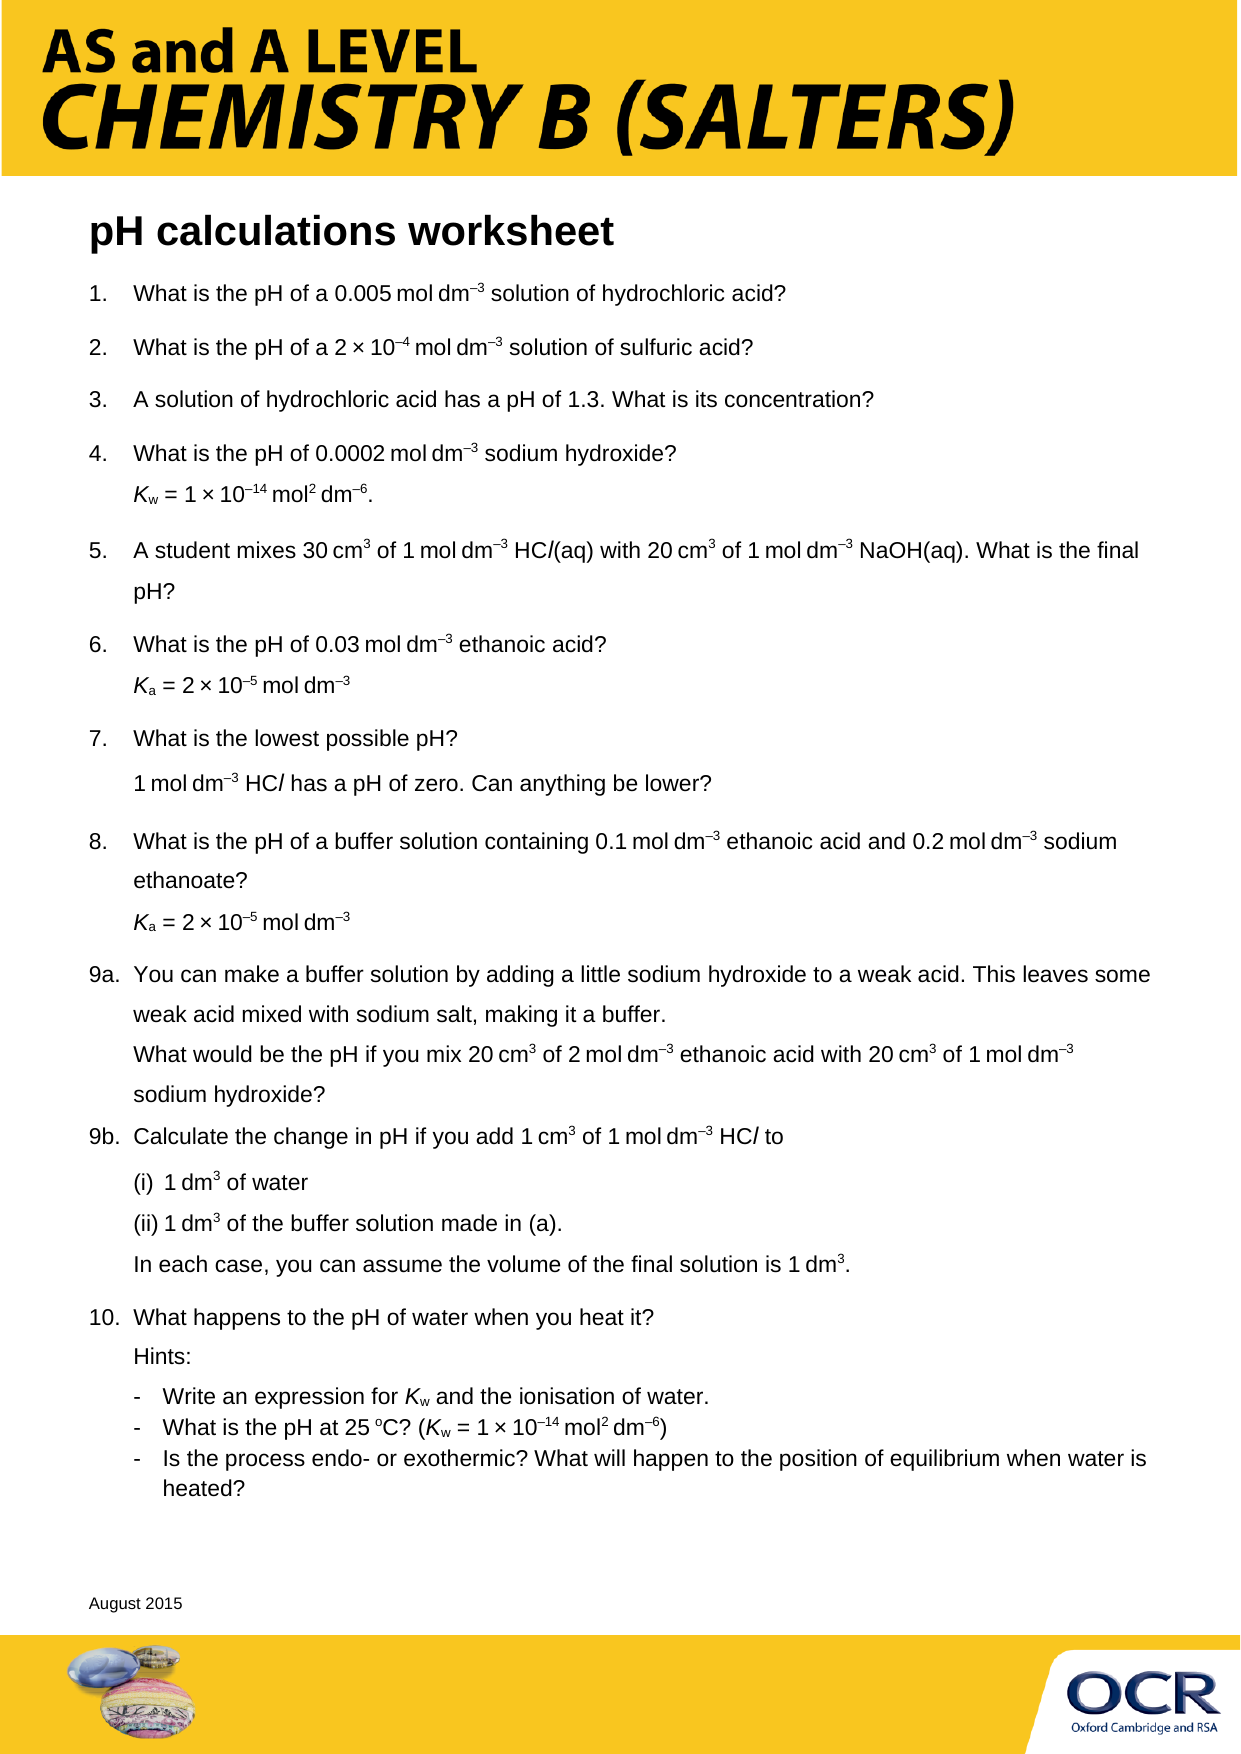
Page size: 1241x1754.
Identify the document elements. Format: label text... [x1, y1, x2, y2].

text 9a. You can make a buffer solution by adding a little sodium hydroxide to a weak acid. This leaves some weak acid mixed with sodium salt, making it a buffer. [89, 961, 1152, 1027]
text 9b. Calculate the change in pH if you add 1 cm3 of 1 mol dm–3 HCl to [89, 1120, 1152, 1152]
text 8. What is the pH of a buffer solution containing 0.1 mol dm–3 ethanoic acid and 0.2 mol dm–3 sodium ethanoate? Ka = 2 × 10–5 mol dm–3 [89, 826, 1152, 935]
list Is the process endo- or exothermic? What will happen to the position of equilibrium when water is heated? [133, 1444, 1152, 1501]
text In each case, you can assume the volume of the final solution is 1 dm3. [133, 1250, 1152, 1277]
text 6. What is the pH of 0.03 mol dm–3 ethanoic acid? Ka = 2 × 10–5 mol dm–3 [89, 630, 1152, 699]
text What would be the pH if you mix 20 cm3 of 2 mol dm–3 ethanoic acid with 20 cm3 of 1 mol dm–3 sodium hydroxide? [89, 1040, 1152, 1107]
list Write an expression for Kw and the ionisation of water. [133, 1383, 1152, 1409]
text (ii) 1 dm3 of the buffer solution made in (a). [133, 1208, 1152, 1236]
text 1. What is the pH of a 0.005 mol dm–3 solution of hydrochloric acid? [89, 279, 1152, 306]
text Hints: [133, 1343, 1152, 1369]
text 5. A student mixes 30 cm3 of 1 mol dm–3 HCl(aq) with 20 cm3 of 1 mol dm–3 NaOH(aq). What is the final pH? [89, 533, 1152, 604]
picture [0, 0, 1236, 175]
picture [0, 1635, 1241, 1754]
subtitle pH calculations worksheet [89, 207, 1152, 255]
list What is the pH at 25 oC? (Kw = 1 × 10–14 mol2 dm–6) [133, 1413, 1152, 1441]
text (i) 1 dm3 of water [133, 1167, 1152, 1195]
text 7. What is the lowest possible pH? 1 mol dm–3 HCl has a pH of zero. Can anything be lower? [89, 725, 1152, 798]
text 2. What is the pH of a 2 × 10–4 mol dm–3 solution of sulfuric acid? [89, 332, 1152, 360]
text 4. What is the pH of 0.0002 mol dm–3 sodium hydroxide? Kw = 1 × 10–14 mol2 dm–6. [89, 438, 1152, 507]
text 10. What happens to the pH of water when you heat it? [89, 1304, 1152, 1330]
text 3. A solution of hydrochloric acid has a pH of 1.3. What is its concentration? [89, 386, 1152, 413]
